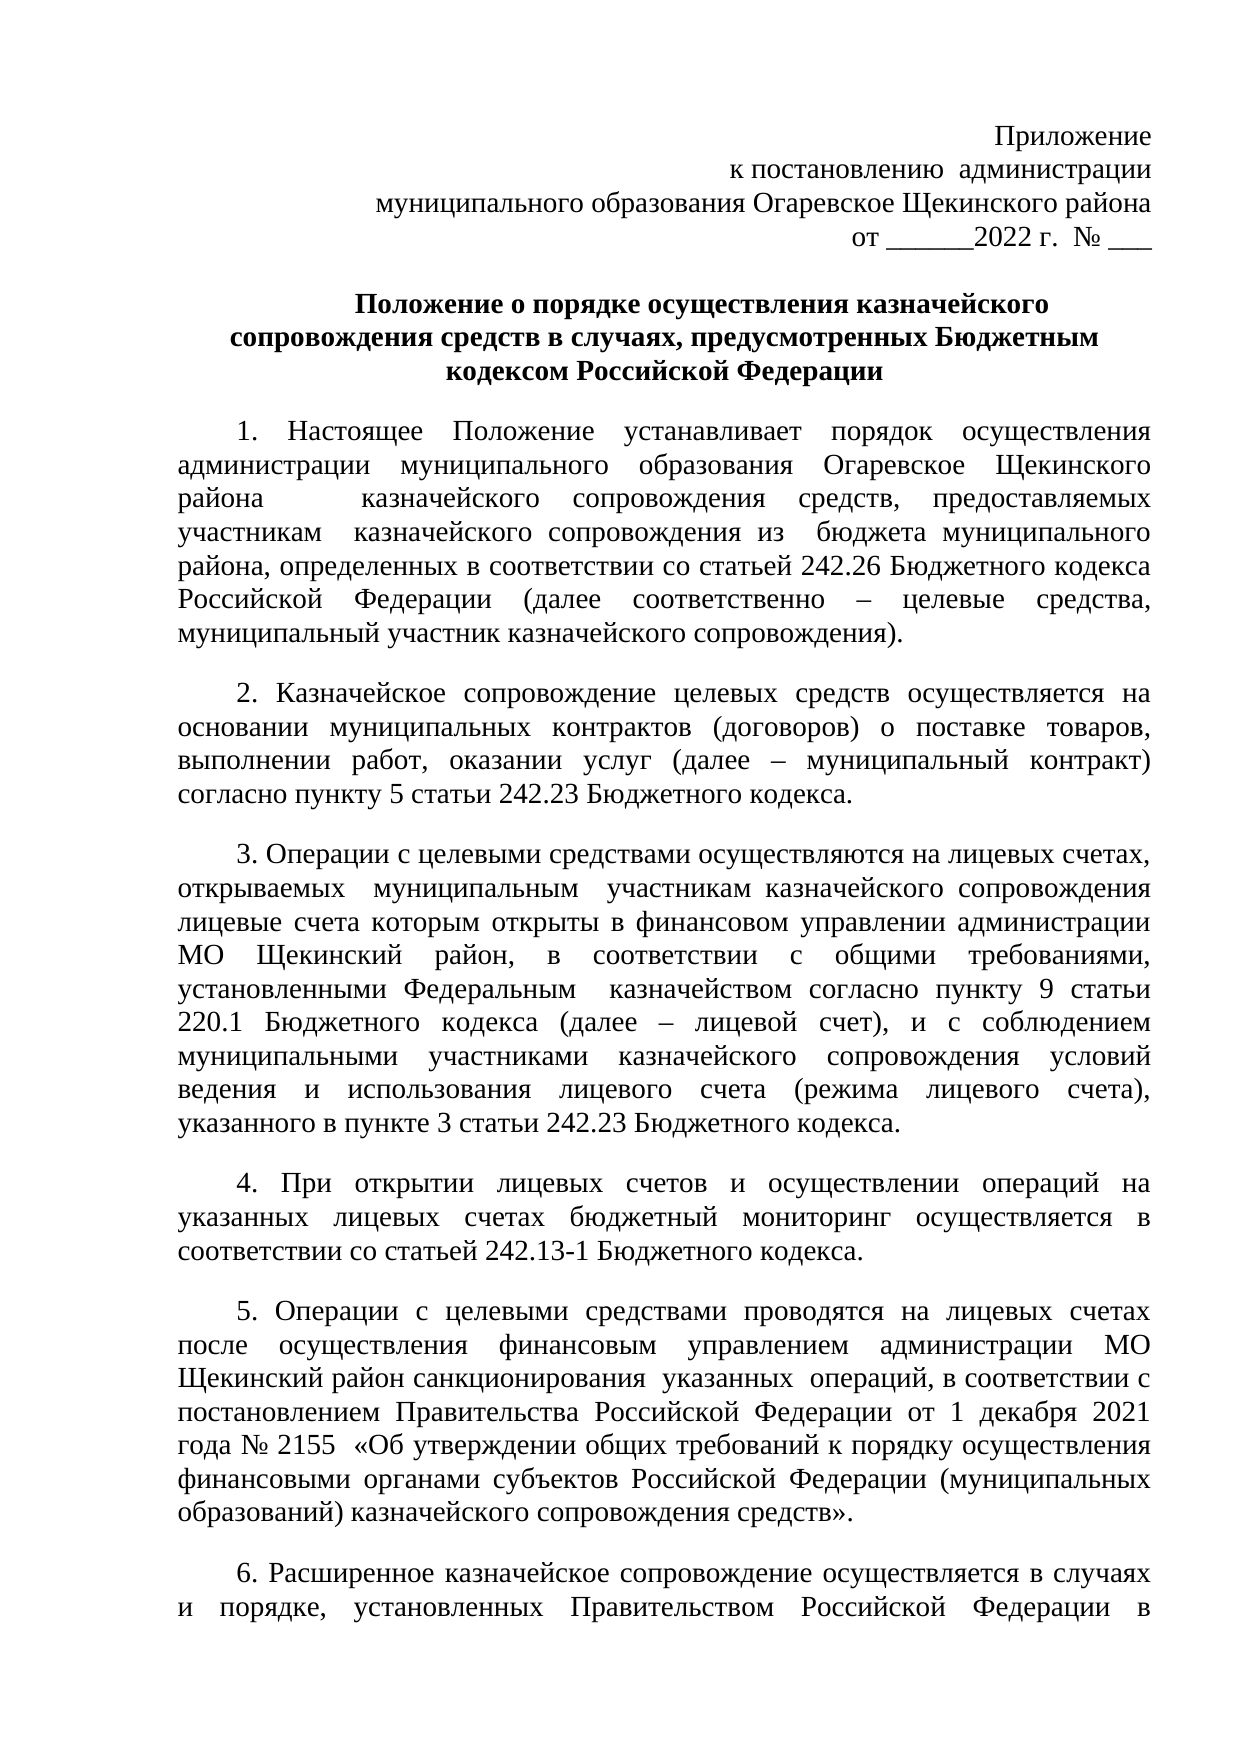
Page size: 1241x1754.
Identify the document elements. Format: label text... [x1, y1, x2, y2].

text 1. Настоящее Положение устанавливает порядок осуществления администрации муниципального образования Огаревское Щекинского района казначейского сопровождения средств, предоставляемых участникам казначейского сопровождения из бюджета муниципального района, определенных в соответствии со статьей 242.26 Бюджетного кодекса Российской Федерации (далее соответственно – целевые средства, муниципальный участник казначейского сопровождения). [177, 413, 1152, 648]
text 5. Операции с целевыми средствами проводятся на лицевых счетах после осуществления финансовым управлением администрации МО Щекинский район санкционирования указанных операций, в соответствии с постановлением Правительства Российской Федерации от 1 декабря 2021 года № 2155 «Об утверждении общих требований к порядку осуществления финансовыми органами субъектов Российской Федерации (муниципальных образований) казначейского сопровождения средств». [177, 1293, 1152, 1528]
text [177, 1555, 1152, 1622]
text 2. Казначейское сопровождение целевых средств осуществляется на основании муниципальных контрактов (договоров) о поставке товаров, выполнении работ, оказании услуг (далее – муниципальный контракт) согласно пункту 5 статьи 242.23 Бюджетного кодекса. [177, 675, 1152, 809]
text Положение о порядке осуществления казначейского сопровождения средств в случаях, предусмотренных Бюджетным кодексом Российской Федерации [177, 286, 1152, 386]
text 4. При открытии лицевых счетов и осуществлении операций на указанных лицевых счетах бюджетный мониторинг осуществляется в соответствии со статьей 242.13-1 Бюджетного кодекса. [177, 1166, 1152, 1266]
text Приложение [177, 118, 1152, 152]
text 3. Операции с целевыми средствами осуществляются на лицевых счетах, открываемых муниципальным участникам казначейского сопровождения лицевые счета которым открыты в финансовом управлении администрации МО Щекинский район, в соответствии с общими требованиями, установленными Федеральным казначейством согласно пункту 9 статьи 220.1 Бюджетного кодекса (далее – лицевой счет), и с соблюдением муниципальными участниками казначейского сопровождения условий ведения и использования лицевого счета (режима лицевого счета), указанного в пункте 3 статьи 242.23 Бюджетного кодекса. [177, 837, 1152, 1138]
text к постановлению администрации [177, 152, 1152, 185]
text от ______2022 г. № ___ [177, 219, 1152, 252]
text муниципального образования Огаревское Щекинского района [177, 185, 1152, 219]
